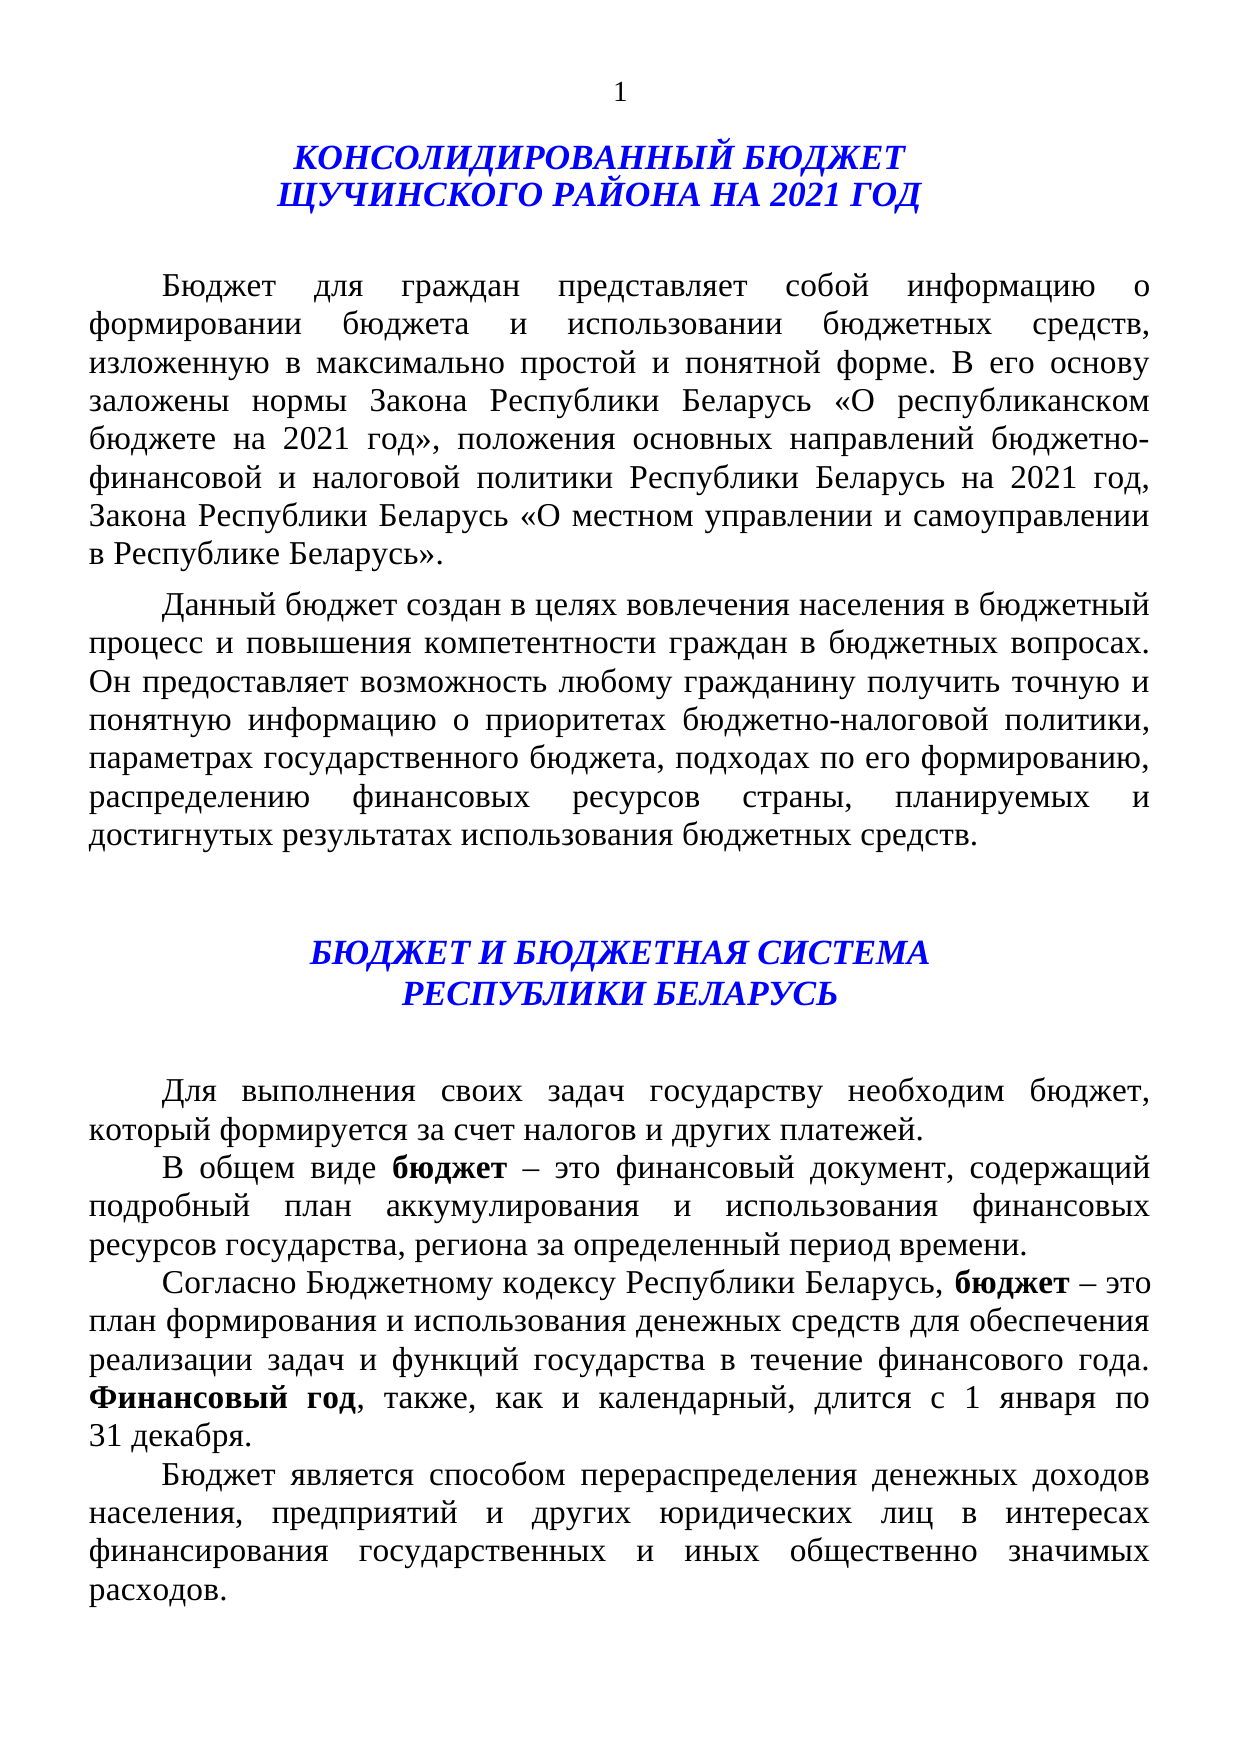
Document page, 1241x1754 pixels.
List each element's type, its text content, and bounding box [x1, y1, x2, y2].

text Согласно Бюджетному кодексу Республики Беларусь, бюджет – это план формирования и использования денежных средств для обеспечения реализации задач и функций государства в течение финансового года. Финансовый год, также, как и календарный, длится с 1 января по 31 декабря. [89, 1262, 1152, 1454]
text В общем виде бюджет – это финансовый документ, содержащий подробный план аккумулирования и использования финансовых ресурсов государства, региона за определенный период времени. [89, 1147, 1152, 1262]
text РЕСПУБЛИКИ БЕЛАРУСЬ [89, 972, 1152, 1013]
text БЮДЖЕТ И БЮДЖЕТНАЯ СИСТЕМА [89, 932, 1152, 972]
text Для выполнения своих задач государству необходим бюджет, который формируется за счет налогов и других платежей. [89, 1071, 1152, 1147]
text ЩУЧИНСКОГО РАЙОНА НА 2021 ГОД [89, 178, 1109, 213]
text Бюджет для граждан представляет собой информацию о формировании бюджета и использовании бюджетных средств, изложенную в максимально простой и понятной форме. В его основу заложены нормы Закона Республики Беларусь «О республиканском бюджете на 2021 год», положения основных направлений бюджетно-финансовой и налоговой политики Республики Беларусь на 2021 год, Закона Республики Беларусь «О местном управлении и самоуправлении в Республике Беларусь». [89, 265, 1152, 572]
text Бюджет является способом перераспределения денежных доходов населения, предприятий и других юридических лиц в интересах финансирования государственных и иных общественно значимых расходов. [89, 1454, 1152, 1607]
text КОНСОЛИДИРОВАННЫЙ БЮДЖЕТ [89, 141, 1109, 176]
text Данный бюджет создан в целях вовлечения населения в бюджетный процесс и повышения компетентности граждан в бюджетных вопросах. Он предоставляет возможность любому гражданину получить точную и понятную информацию о приоритетах бюджетно-налоговой политики, параметрах государственного бюджета, подходах по его формированию, распределению финансовых ресурсов страны, планируемых и достигнутых результатах использования бюджетных средств. [89, 584, 1152, 853]
